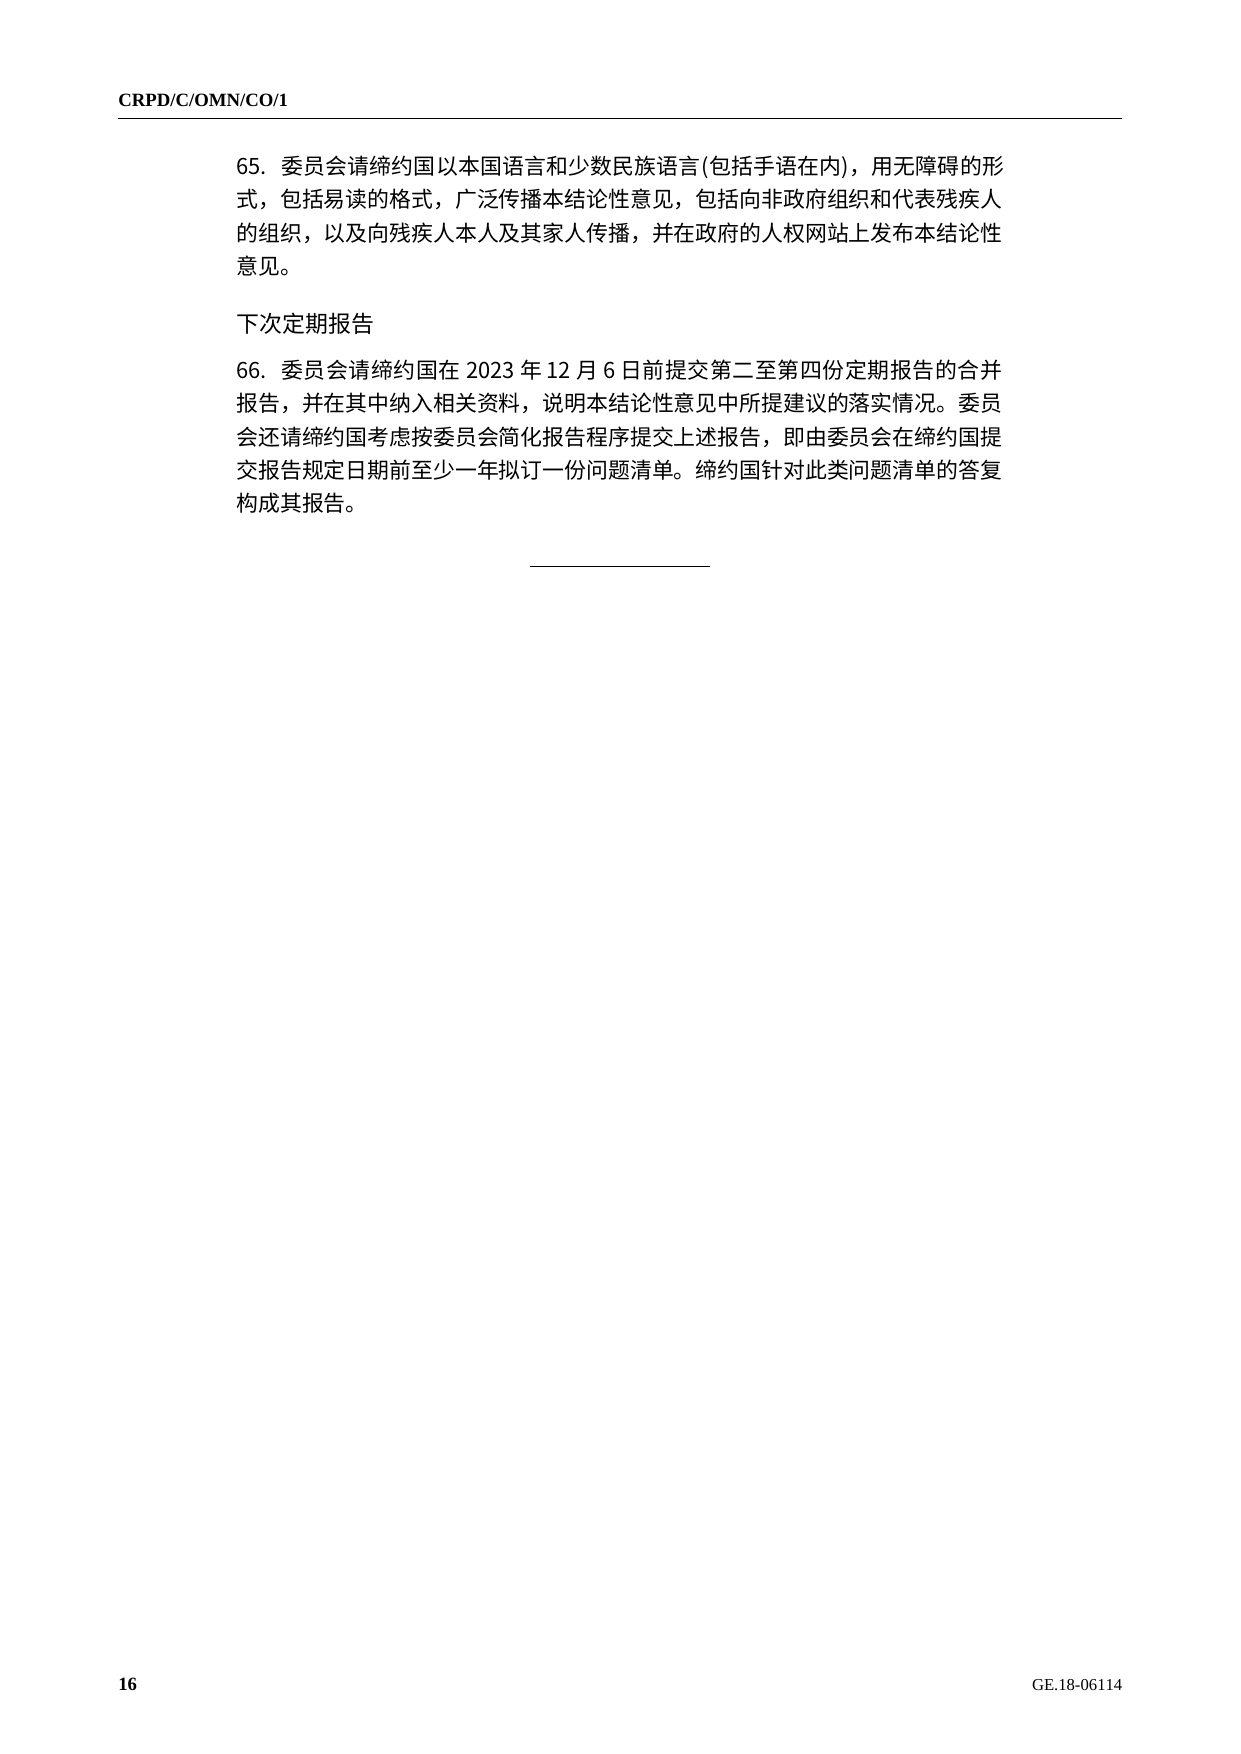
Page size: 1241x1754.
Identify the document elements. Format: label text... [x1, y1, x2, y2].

text 65. 委员会请缔约国以本国语言和少数民族语言(包括手语在内)，用无障碍的形式，包括易读的格式，广泛传播本结论性意见，包括向非政府组织和代表残疾人的组织，以及向残疾人本人及其家人传播，并在政府的人权网站上发布本结论性意见。 [236, 148, 1004, 281]
text 下次定期报告 [118, 306, 1004, 339]
text 66. 委员会请缔约国在2023年12月6日前提交第二至第四份定期报告的合并报告，并在其中纳入相关资料，说明本结论性意见中所提建议的落实情况。委员会还请缔约国考虑按委员会简化报告程序提交上述报告，即由委员会在缔约国提交报告规定日期前至少一年拟订一份问题清单。缔约国针对此类问题清单的答复构成其报告。 [236, 352, 1004, 518]
